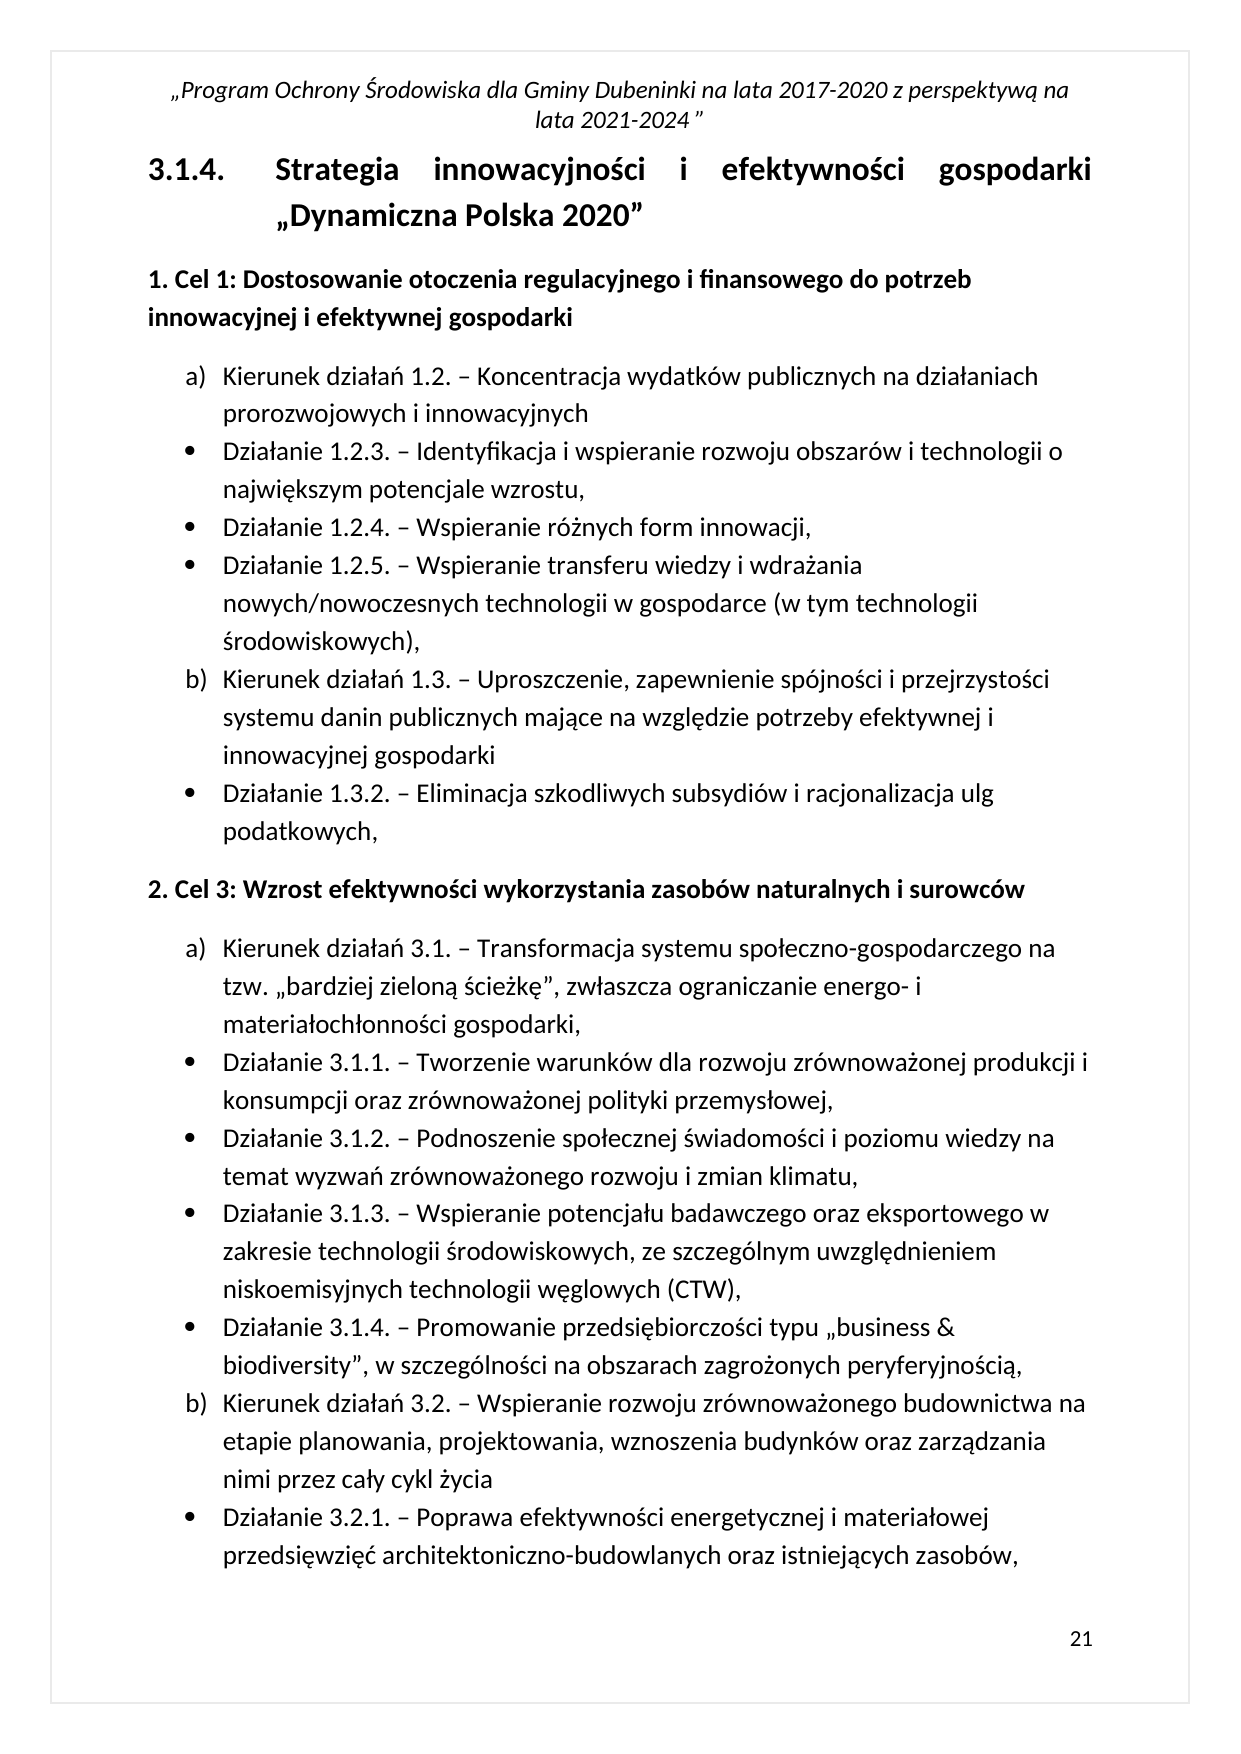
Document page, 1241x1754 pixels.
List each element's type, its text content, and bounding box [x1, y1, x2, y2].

list Działanie 1.3.2. – Eliminacja szkodliwych subsydiów i racjonalizacja ulg podatkowych, [185, 776, 1093, 847]
list Działanie 3.1.1. – Tworzenie warunków dla rozwoju zrównoważonej produkcji i konsumpcji oraz zrównoważonej polityki przemysłowej, [185, 1045, 1093, 1116]
list Kierunek działań 3.1. – Transformacja systemu społeczno-gospodarczego na tzw. „bardziej zieloną ścieżkę”, zwłaszcza ograniczanie energo- i materiałochłonności gospodarki, [185, 931, 1093, 1040]
list Strategia innowacyjności i efektywności gospodarki „Dynamiczna Polska 2020” [148, 148, 1093, 235]
list Działanie 1.2.5. – Wspieranie transferu wiedzy i wdrażania nowych/nowoczesnych technologii w gospodarce (w tym technologii środowiskowych), [185, 548, 1093, 657]
list Działanie 1.2.4. – Wspieranie różnych form innowacji, [185, 510, 1093, 543]
list Działanie 1.2.3. – Identyfikacja i wspieranie rozwoju obszarów i technologii o największym potencjale wzrostu, [185, 434, 1093, 505]
list Działanie 3.2.1. – Poprawa efektywności energetycznej i materiałowej przedsięwzięć architektoniczno-budowlanych oraz istniejących zasobów, [185, 1500, 1093, 1571]
list Działanie 3.1.3. – Wspieranie potencjału badawczego oraz eksportowego w zakresie technologii środowiskowych, ze szczególnym uwzględnieniem niskoemisyjnych technologii węglowych (CTW), [185, 1197, 1093, 1305]
list Kierunek działań 3.2. – Wspieranie rozwoju zrównoważonego budownictwa na etapie planowania, projektowania, wznoszenia budynków oraz zarządzania nimi przez cały cykl życia [185, 1386, 1093, 1495]
list Kierunek działań 1.2. – Koncentracja wydatków publicznych na działaniach prorozwojowych i innowacyjnych [185, 359, 1093, 429]
list Kierunek działań 1.3. – Uproszczenie, zapewnienie spójności i przejrzystości systemu danin publicznych mające na względzie potrzeby efektywnej i innowacyjnej gospodarki [185, 662, 1093, 771]
text 2. Cel 3: Wzrost efektywności wykorzystania zasobów naturalnych i surowców [148, 872, 1093, 905]
list Działanie 3.1.2. – Podnoszenie społecznej świadomości i poziomu wiedzy na temat wyzwań zrównoważonego rozwoju i zmian klimatu, [185, 1121, 1093, 1192]
list Działanie 3.1.4. – Promowanie przedsiębiorczości typu „business & biodiversity”, w szczególności na obszarach zagrożonych peryferyjnością, [185, 1310, 1093, 1381]
text 1. Cel 1: Dostosowanie otoczenia regulacyjnego i finansowego do potrzeb innowacyjnej i efektywnej gospodarki [148, 262, 1093, 333]
